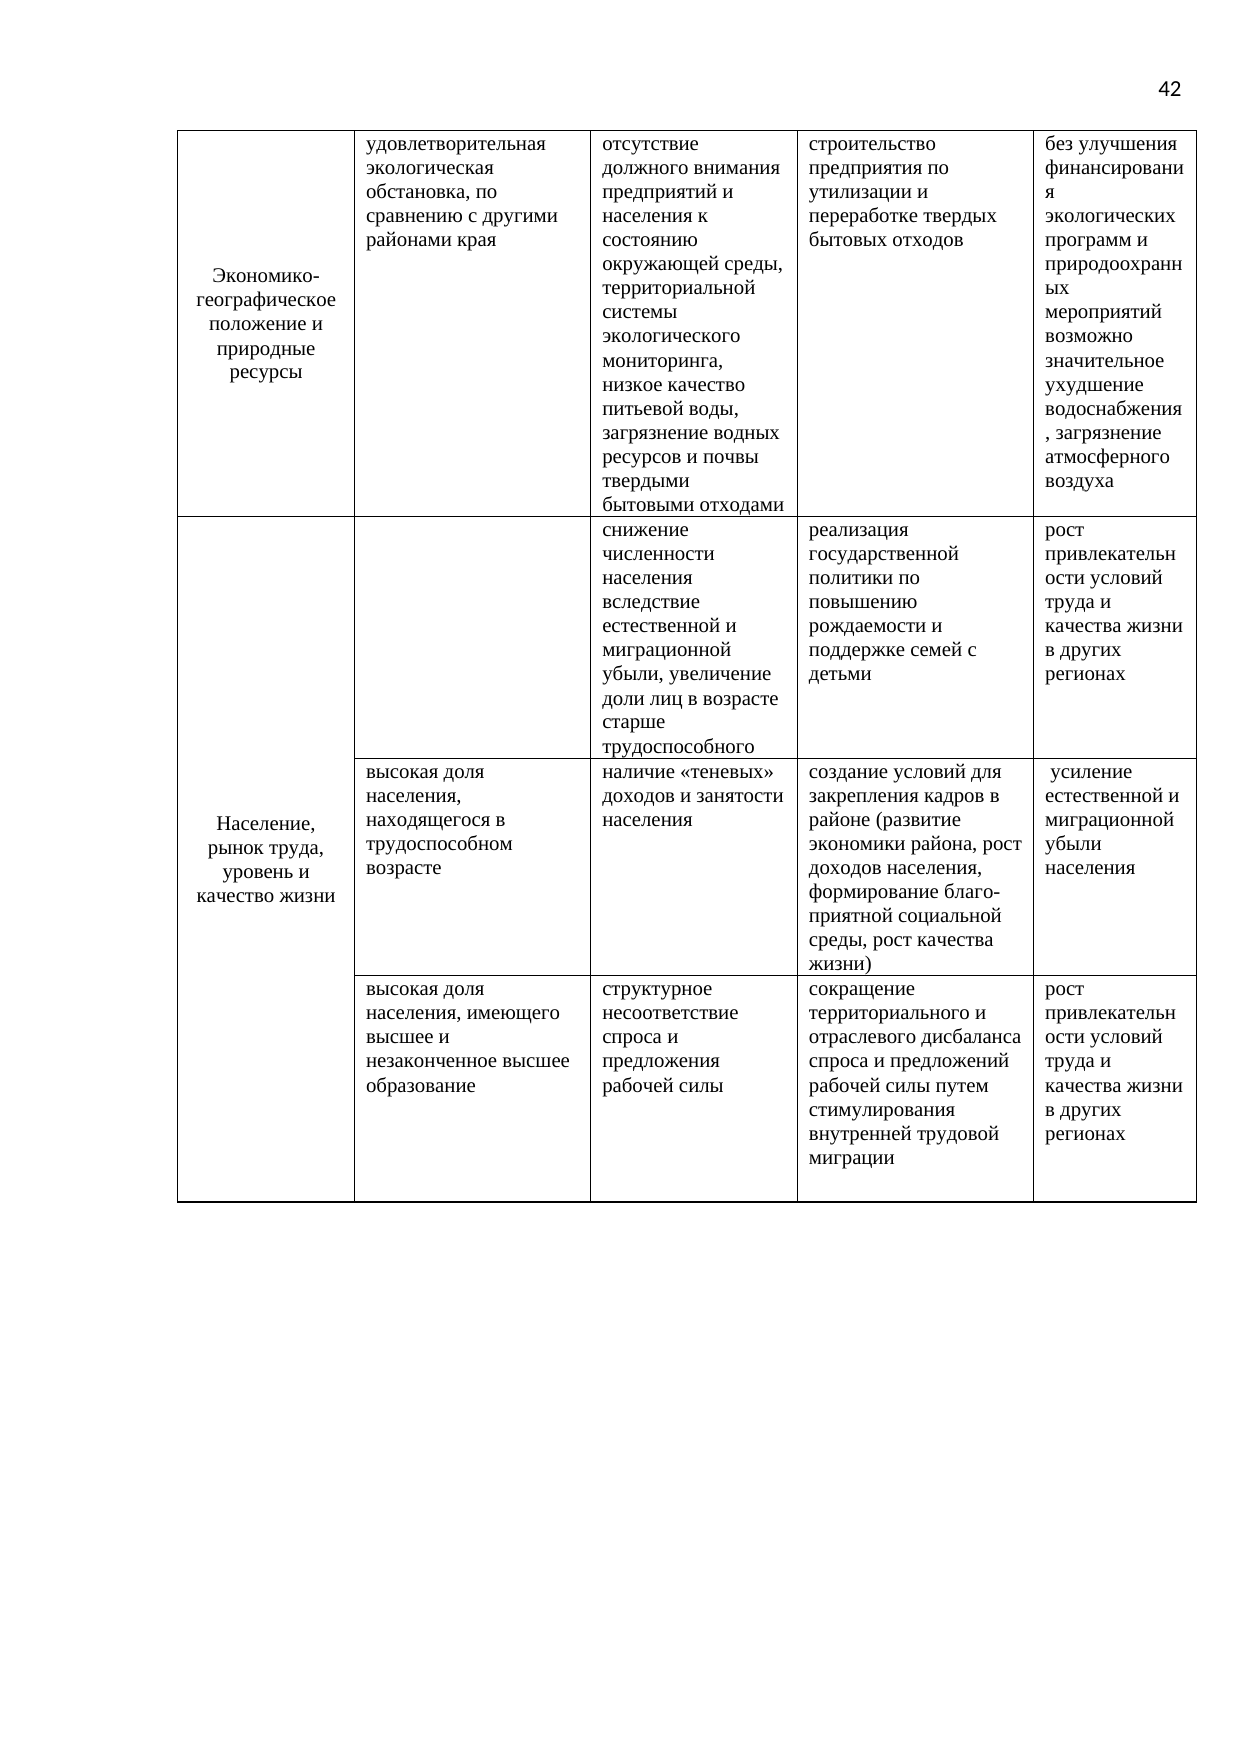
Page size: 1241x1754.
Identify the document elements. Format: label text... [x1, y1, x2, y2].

table_cell создание условий для закрепления кадров в районе (развитие экономики района, рост доходов населения, формирование благо-приятной социальной среды, рост качества жизни) [798, 759, 1033, 975]
table_cell рост привлекательности условий труда и качества жизни в других регионах [1034, 517, 1196, 758]
table_cell [355, 517, 590, 758]
table_cell высокая доля населения, находящегося в трудоспособном возрасте [355, 759, 590, 975]
table_cell реализация государственной политики по повышению рождаемости и поддержке семей с детьми [798, 517, 1033, 758]
table_cell без улучшения финансирования экологических программ и природоохранных мероприятий возможно значительное ухудшение водоснабжения, загрязнение атмосферного воздуха [1034, 131, 1196, 516]
table_cell снижение численности населения вследствие естественной и миграционной убыли, увеличение доли лиц в возрасте старше трудоспособного [591, 517, 797, 758]
table_cell высокая доля населения, имеющего высшее и незаконченное высшее образование [355, 976, 590, 1201]
table_cell отсутствие должного внимания предприятий и населения к состоянию окружающей среды, территориальной системы экологического мониторинга, низкое качество питьевой воды, загрязнение водных ресурсов и почвы твердыми бытовыми отходами [591, 131, 797, 516]
table_cell структурное несоответствие спроса и предложения рабочей силы [591, 976, 797, 1201]
table_cell наличие «теневых» доходов и занятости населения [591, 759, 797, 975]
table_cell сокращение территориального и отраслевого дисбаланса спроса и предложений рабочей силы путем стимулирования внутренней трудовой миграции [798, 976, 1033, 1201]
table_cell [178, 131, 354, 516]
table_cell усиление естественной и миграционной убыли населения [1034, 759, 1196, 975]
table_cell рост привлекательности условий труда и качества жизни в других регионах [1034, 976, 1196, 1201]
table_cell Население, рынок труда, уровень и качество жизни [178, 517, 354, 1201]
table_cell строительство предприятия по утилизации и переработке твердых бытовых отходов [798, 131, 1033, 516]
table_cell удовлетворительная экологическая обстановка, по сравнению с другими районами края [355, 131, 590, 516]
